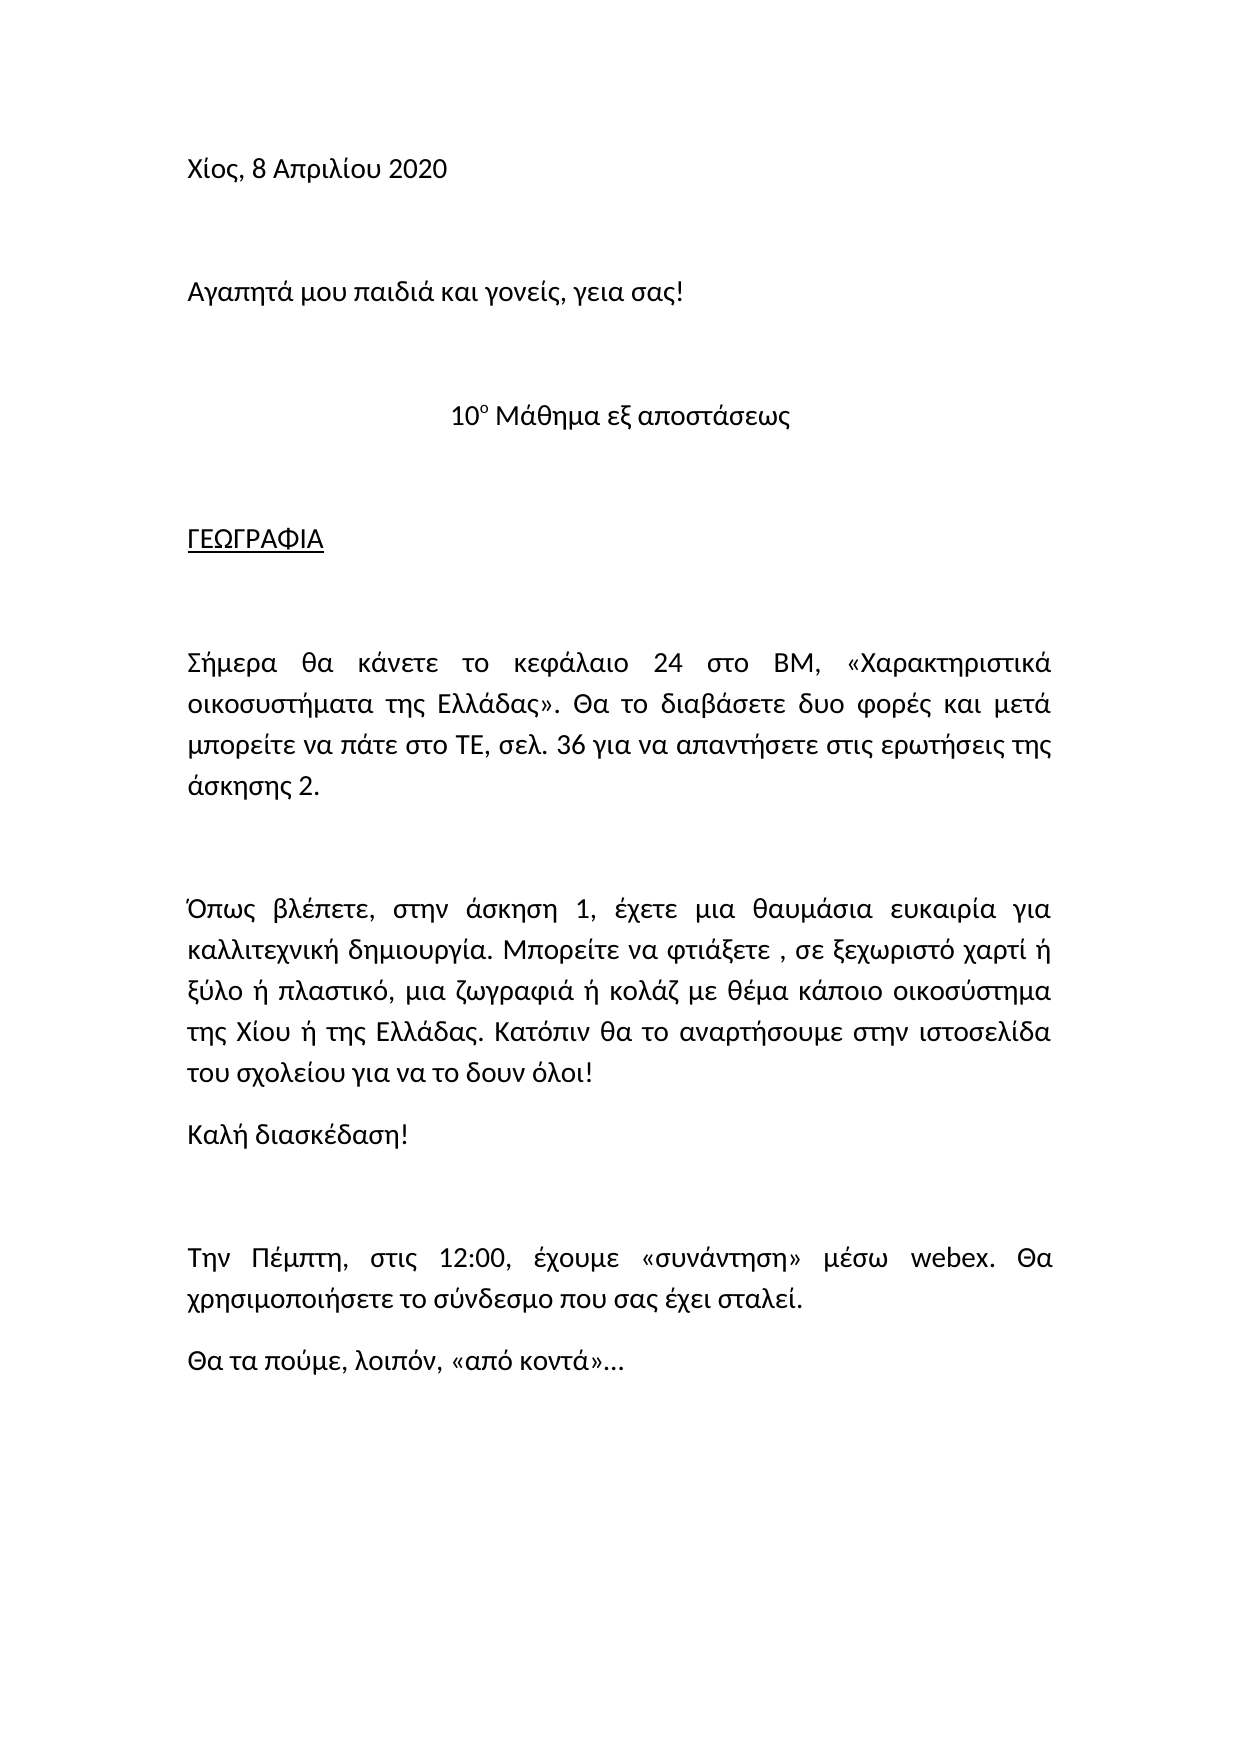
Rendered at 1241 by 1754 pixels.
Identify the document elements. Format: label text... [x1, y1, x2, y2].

text 10ο Μάθημα εξ αποστάσεως [187, 397, 1053, 433]
text Καλή διασκέδαση! [187, 1116, 1053, 1152]
text Όπως βλέπετε, στην άσκηση 1, έχετε μια θαυμάσια ευκαιρία για καλλιτεχνική δημιουργία. Μπορείτε να φτιάξετε , σε ξεχωριστό χαρτί ή ξύλο ή πλαστικό, μια ζωγραφιά ή κολάζ με θέμα κάποιο οικοσύστημα της Χίου ή της Ελλάδας. Κατόπιν θα το αναρτήσουμε στην ιστοσελίδα του σχολείου για να το δουν όλοι! [187, 891, 1053, 1090]
text ΓΕΩΓΡΑΦΙΑ [187, 521, 1053, 556]
text Την Πέμπτη, στις 12:00, έχουμε «συνάντηση» μέσω webex. Θα χρησιμοποιήσετε το σύνδεσμο που σας έχει σταλεί. [187, 1239, 1053, 1316]
text Χίος, 8 Απριλίου 2020 [187, 150, 1053, 186]
text Αγαπητά μου παιδιά και γονείς, γεια σας! [187, 273, 1053, 309]
text Σήμερα θα κάνετε το κεφάλαιο 24 στο ΒΜ, «Χαρακτηριστικά οικοσυστήματα της Ελλάδας». Θα το διαβάσετε δυο φορές και μετά μπορείτε να πάτε στο ΤΕ, σελ. 36 για να απαντήσετε στις ερωτήσεις της άσκησης 2. [187, 644, 1053, 803]
text Θα τα πούμε, λοιπόν, «από κοντά»… [187, 1342, 1053, 1378]
